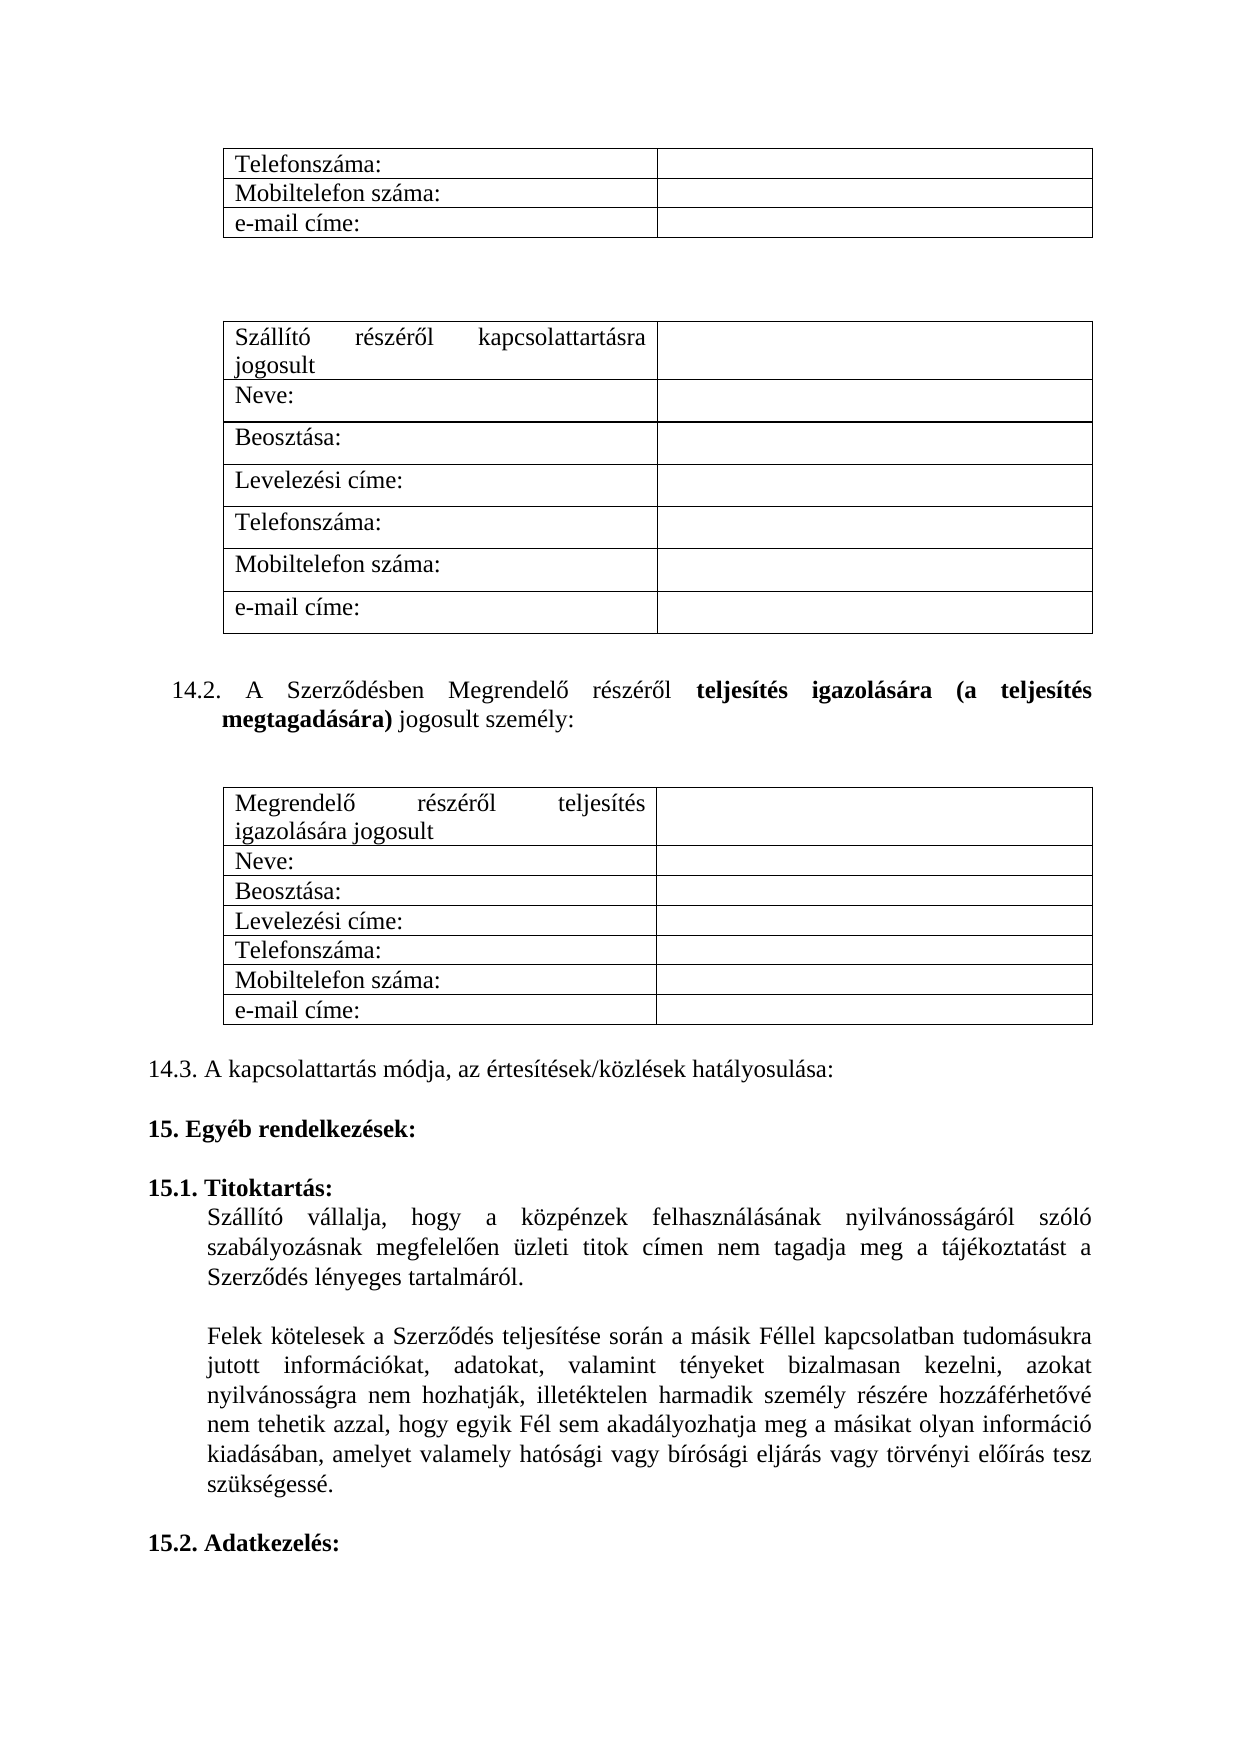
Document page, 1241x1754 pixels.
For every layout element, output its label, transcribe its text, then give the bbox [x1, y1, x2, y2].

table_header Szállító részéről kapcsolattartásra jogosult [224, 322, 657, 379]
table_header [658, 322, 1092, 379]
text 15.1. Titoktartás: [148, 1173, 1092, 1202]
table_cell Beosztása: [224, 876, 656, 905]
table_cell Telefonszáma: [224, 507, 657, 548]
table_cell [657, 876, 1092, 905]
table_cell [658, 179, 1092, 207]
table_cell Levelezési címe: [224, 906, 656, 934]
table_cell e-mail címe: [224, 208, 657, 237]
table_cell Mobiltelefon száma: [224, 965, 656, 994]
table_cell [657, 965, 1092, 994]
table_cell [658, 549, 1092, 591]
text 14.3. A kapcsolattartás módja, az értesítések/közlések hatályosulása: [148, 1054, 1092, 1083]
table_cell Mobiltelefon száma: [224, 179, 657, 207]
table_header [657, 788, 1092, 845]
table_cell [658, 380, 1092, 421]
table_header Megrendelő részéről teljesítés igazolására jogosult [224, 788, 656, 845]
table_cell [658, 423, 1092, 464]
table_cell Beosztása: [224, 423, 657, 464]
table_cell [657, 846, 1092, 875]
text Felek kötelesek a Szerződés teljesítése során a másik Féllel kapcsolatban tudomásukra jutott információkat, adatokat, valamint tényeket bizalmasan kezelni, azokat nyilvánosságra nem hozhatják, illetéktelen harmadik személy részére hozzáférhetővé nem tehetik azzal, hogy egyik Fél sem akadályozhatja meg a másikat olyan információ kiadásában, amelyet valamely hatósági vagy bírósági eljárás vagy törvényi előírás tesz szükségessé. [207, 1321, 1092, 1497]
table_cell Telefonszáma: [224, 149, 657, 177]
text 15. Egyéb rendelkezések: [148, 1114, 1092, 1142]
table_cell [658, 208, 1092, 237]
table_cell Neve: [224, 846, 656, 875]
text Szállító vállalja, hogy a közpénzek felhasználásának nyilvánosságáról szóló szabályozásnak megfelelően üzleti titok címen nem tagadja meg a tájékoztatást a Szerződés lényeges tartalmáról. [207, 1202, 1092, 1290]
table_cell Telefonszáma: [224, 936, 656, 964]
table_cell e-mail címe: [224, 592, 657, 633]
table_cell [657, 906, 1092, 934]
table_cell [657, 995, 1092, 1024]
list 14.2. A Szerződésben Megrendelő részéről teljesítés igazolására (a teljesítés megtagadására) jogosult személy: [148, 675, 1092, 733]
table_cell Neve: [224, 380, 657, 421]
text 15.2. Adatkezelés: [148, 1528, 1092, 1557]
table_cell [658, 592, 1092, 633]
table_cell [658, 149, 1092, 177]
table_cell [658, 507, 1092, 548]
table_cell e-mail címe: [224, 995, 656, 1024]
table_cell Levelezési címe: [224, 465, 657, 506]
table_cell [658, 465, 1092, 506]
table_cell [657, 936, 1092, 964]
table_cell Mobiltelefon száma: [224, 549, 657, 591]
